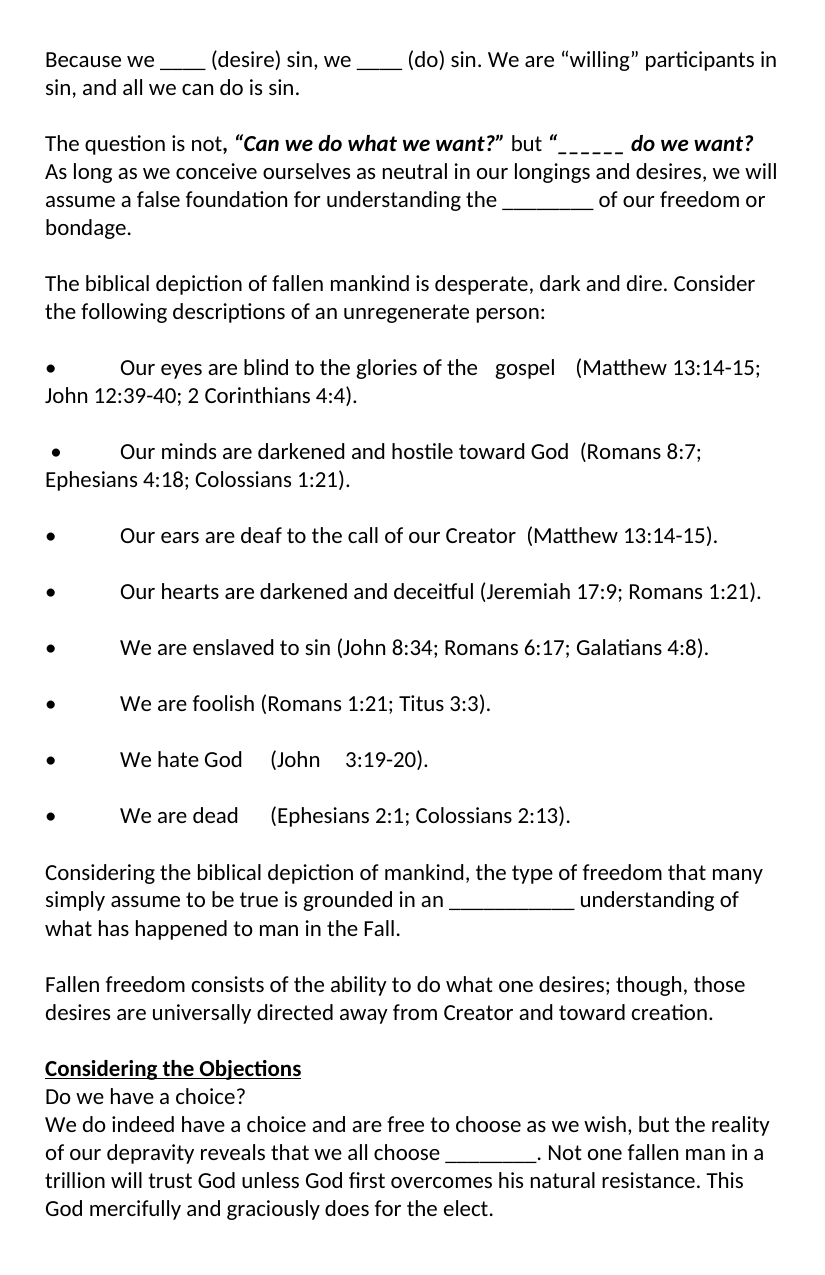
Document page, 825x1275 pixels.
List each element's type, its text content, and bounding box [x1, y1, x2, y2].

text Considering the Objections [45, 1054, 780, 1082]
text • Our eyes are blind to the glories of the gospel (Matthew 13:14-15; John 12:39-40; 2 Corinthians 4:4). [45, 353, 780, 409]
text • Our ears are deaf to the call of our Creator (Matthew 13:14-15). [45, 521, 780, 549]
text • Our hearts are darkened and deceitful (Jeremiah 17:9; Romans 1:21). [45, 577, 780, 605]
text • We are enslaved to sin (John 8:34; Romans 6:17; Galatians 4:8). [45, 633, 780, 661]
text Fallen freedom consists of the ability to do what one desires; though, those desires are universally directed away from Creator and toward creation. [45, 970, 780, 1026]
text The question is not, “Can we do what we want?” but “______ do we want? [45, 129, 780, 157]
text • We are foolish (Romans 1:21; Titus 3:3). [45, 689, 780, 717]
text Do we have a choice? [45, 1082, 780, 1110]
text The biblical depiction of fallen mankind is desperate, dark and dire. Consider the following descriptions of an unregenerate person: [45, 269, 780, 325]
text • Our minds are darkened and hostile toward God (Romans 8:7; Ephesians 4:18; Colossians 1:21). [45, 437, 780, 493]
text We do indeed have a choice and are free to choose as we wish, but the reality of our depravity reveals that we all choose ________. Not one fallen man in a trillion will trust God unless God first overcomes his natural resistance. This God mercifully and graciously does for the elect. [45, 1110, 780, 1222]
text • We hate God (John 3:19-20). [45, 746, 780, 773]
text As long as we conceive ourselves as neutral in our longings and desires, we will assume a false foundation for understanding the ________ of our freedom or bondage. [45, 157, 780, 241]
text • We are dead (Ephesians 2:1; Colossians 2:13). [45, 802, 780, 829]
text Because we ____ (desire) sin, we ____ (do) sin. We are “willing” participants in sin, and all we can do is sin. [45, 45, 780, 101]
text Considering the biblical depiction of mankind, the type of freedom that many simply assume to be true is grounded in an ___________ understanding of what has happened to man in the Fall. [45, 858, 780, 942]
